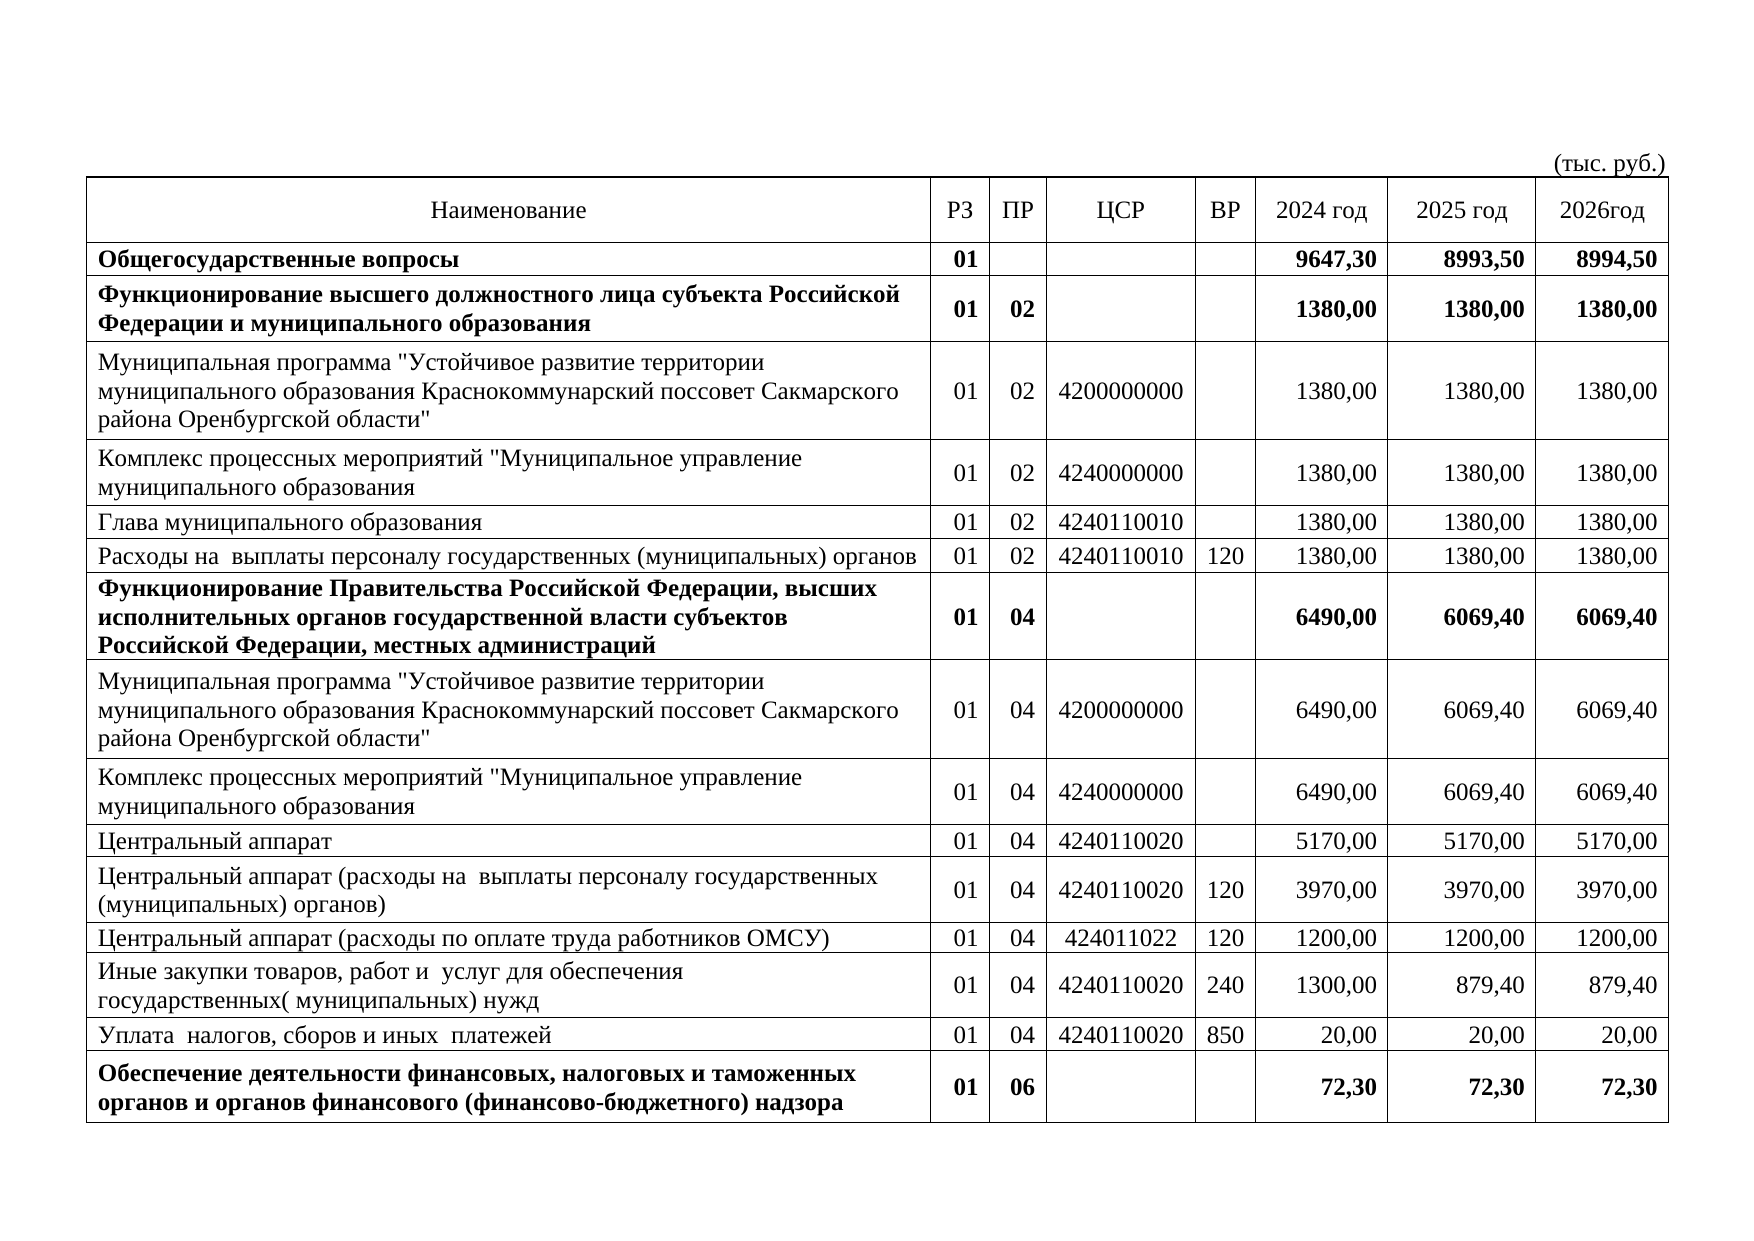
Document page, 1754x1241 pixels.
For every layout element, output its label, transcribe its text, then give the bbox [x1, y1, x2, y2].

table_cell 01 [931, 440, 989, 504]
table_cell 02 [990, 440, 1046, 504]
table_cell [1196, 660, 1255, 758]
table_cell 6069,40 [1388, 759, 1535, 823]
table_cell 72,30 [1388, 1051, 1535, 1122]
table_cell 01 [931, 953, 989, 1017]
table_cell 4240110020 [1047, 953, 1195, 1017]
table_cell 01 [931, 276, 989, 341]
table_cell 01 [931, 243, 989, 275]
table_cell 6069,40 [1536, 759, 1668, 823]
table_cell [1196, 825, 1255, 856]
table_cell 04 [990, 825, 1046, 856]
table_cell 120 [1196, 857, 1255, 922]
table_cell 01 [931, 759, 989, 823]
table_cell Центральный аппарат (расходы по оплате труда работников ОМСУ) [87, 923, 930, 952]
table_cell 1300,00 [1256, 953, 1387, 1017]
table_cell 4240110010 [1047, 539, 1195, 572]
table_cell Комплекс процессных мероприятий "Муниципальное управление муниципального образования [87, 759, 930, 823]
table_header ПР [990, 178, 1046, 242]
table_cell 9647,30 [1256, 243, 1387, 275]
table_cell 04 [990, 857, 1046, 922]
table_cell 02 [990, 506, 1046, 537]
table_header РЗ [931, 178, 989, 242]
table_cell 01 [931, 923, 989, 952]
table_cell 72,30 [1256, 1051, 1387, 1122]
table_cell 72,30 [1536, 1051, 1668, 1122]
table_cell 850 [1196, 1018, 1255, 1050]
table_cell 20,00 [1256, 1018, 1387, 1050]
table_cell [1047, 243, 1195, 275]
table_cell 879,40 [1536, 953, 1668, 1017]
table_cell [1047, 1051, 1195, 1122]
table_cell 6069,40 [1536, 660, 1668, 758]
table_cell 424011022 [1047, 923, 1195, 952]
table_cell 1380,00 [1256, 440, 1387, 504]
table_cell 20,00 [1536, 1018, 1668, 1050]
table_cell 4240000000 [1047, 759, 1195, 823]
table_cell 1380,00 [1256, 342, 1387, 439]
table_header 2024 год [1256, 178, 1387, 242]
table_cell [1196, 506, 1255, 537]
table_cell 4240110020 [1047, 857, 1195, 922]
table_cell 01 [931, 573, 989, 659]
table_cell 4240000000 [1047, 440, 1195, 504]
table_cell 5170,00 [1536, 825, 1668, 856]
table_cell [990, 243, 1046, 275]
table_cell 20,00 [1388, 1018, 1535, 1050]
table_cell [1196, 573, 1255, 659]
table_cell 6490,00 [1256, 759, 1387, 823]
table_cell 8994,50 [1536, 243, 1668, 275]
table_cell 6490,00 [1256, 573, 1387, 659]
table_cell 01 [931, 857, 989, 922]
table_cell 01 [931, 539, 989, 572]
table_cell 5170,00 [1256, 825, 1387, 856]
table_cell 4200000000 [1047, 660, 1195, 758]
table_cell 120 [1196, 923, 1255, 952]
table_cell 1200,00 [1256, 923, 1387, 952]
table_cell 6069,40 [1536, 573, 1668, 659]
table_cell 1200,00 [1536, 923, 1668, 952]
table_cell 1200,00 [1388, 923, 1535, 952]
table_cell [1196, 759, 1255, 823]
table_cell Общегосударственные вопросы [87, 243, 930, 275]
table_cell 3970,00 [1388, 857, 1535, 922]
table_cell 240 [1196, 953, 1255, 1017]
table_cell Центральный аппарат (расходы на выплаты персоналу государственных (муниципальных) органов) [87, 857, 930, 922]
table_cell 6490,00 [1256, 660, 1387, 758]
table_cell 02 [990, 539, 1046, 572]
table_cell 02 [990, 276, 1046, 341]
table_cell 5170,00 [1388, 825, 1535, 856]
table_cell 4240110020 [1047, 825, 1195, 856]
table_cell 04 [990, 923, 1046, 952]
table_cell 02 [990, 342, 1046, 439]
table_header ВР [1196, 178, 1255, 242]
table_cell Иные закупки товаров, работ и услуг для обеспечения государственных( муниципальных) нужд [87, 953, 930, 1017]
table_cell 04 [990, 660, 1046, 758]
table_cell 1380,00 [1256, 276, 1387, 341]
table_cell 6069,40 [1388, 573, 1535, 659]
table_cell 120 [1196, 539, 1255, 572]
table_cell 3970,00 [1536, 857, 1668, 922]
table_cell Муниципальная программа "Устойчивое развитие территории муниципального образования Краснокоммунарский поссовет Сакмарского района Оренбургской области" [87, 342, 930, 439]
table_header 2026год [1536, 178, 1668, 242]
table_cell 04 [990, 573, 1046, 659]
table_cell 1380,00 [1388, 276, 1535, 341]
table_cell 01 [931, 506, 989, 537]
table_cell Обеспечение деятельности финансовых, налоговых и таможенных органов и органов финансового (финансово-бюджетного) надзора [87, 1051, 930, 1122]
table_header 2025 год [1388, 178, 1535, 242]
table_cell 1380,00 [1388, 506, 1535, 537]
table_cell 4200000000 [1047, 342, 1195, 439]
table_cell 1380,00 [1256, 539, 1387, 572]
table_cell 04 [990, 1018, 1046, 1050]
table_cell Расходы на выплаты персоналу государственных (муниципальных) органов [87, 539, 930, 572]
table_cell 04 [990, 759, 1046, 823]
table_cell 01 [931, 1018, 989, 1050]
table_cell 1380,00 [1536, 276, 1668, 341]
table_cell [1196, 342, 1255, 439]
table_cell 04 [990, 953, 1046, 1017]
table_cell Центральный аппарат [87, 825, 930, 856]
table_cell [1196, 276, 1255, 341]
table_cell 01 [931, 342, 989, 439]
table_cell 1380,00 [1536, 440, 1668, 504]
table_cell 1380,00 [1388, 342, 1535, 439]
table_header ЦСР [1047, 178, 1195, 242]
table_cell [1047, 573, 1195, 659]
table_cell Уплата налогов, сборов и иных платежей [87, 1018, 930, 1050]
table_cell 01 [931, 1051, 989, 1122]
text (тыс. руб.) [89, 148, 1665, 176]
table_header Наименование [87, 178, 930, 242]
table_cell 8993,50 [1388, 243, 1535, 275]
table_cell 01 [931, 660, 989, 758]
table_cell 06 [990, 1051, 1046, 1122]
table_cell Глава муниципального образования [87, 506, 930, 537]
table_cell 1380,00 [1536, 506, 1668, 537]
table_cell 1380,00 [1388, 440, 1535, 504]
table_cell 6069,40 [1388, 660, 1535, 758]
table_cell Муниципальная программа "Устойчивое развитие территории муниципального образования Краснокоммунарский поссовет Сакмарского района Оренбургской области" [87, 660, 930, 758]
table_cell 4240110010 [1047, 506, 1195, 537]
table_cell 1380,00 [1388, 539, 1535, 572]
table_cell Функционирование высшего должностного лица субъекта Российской Федерации и муниципального образования [87, 276, 930, 341]
table_cell [1047, 276, 1195, 341]
table_cell 4240110020 [1047, 1018, 1195, 1050]
table_cell [1196, 1051, 1255, 1122]
table_cell Функционирование Правительства Российской Федерации, высших исполнительных органов государственной власти субъектов Российской Федерации, местных администраций [87, 573, 930, 659]
table_cell 3970,00 [1256, 857, 1387, 922]
table_cell Комплекс процессных мероприятий "Муниципальное управление муниципального образования [87, 440, 930, 504]
table_cell 1380,00 [1536, 539, 1668, 572]
table_cell [1196, 440, 1255, 504]
table_cell [1196, 243, 1255, 275]
table_cell 1380,00 [1256, 506, 1387, 537]
table_cell 01 [931, 825, 989, 856]
table_cell 1380,00 [1536, 342, 1668, 439]
table_cell 879,40 [1388, 953, 1535, 1017]
